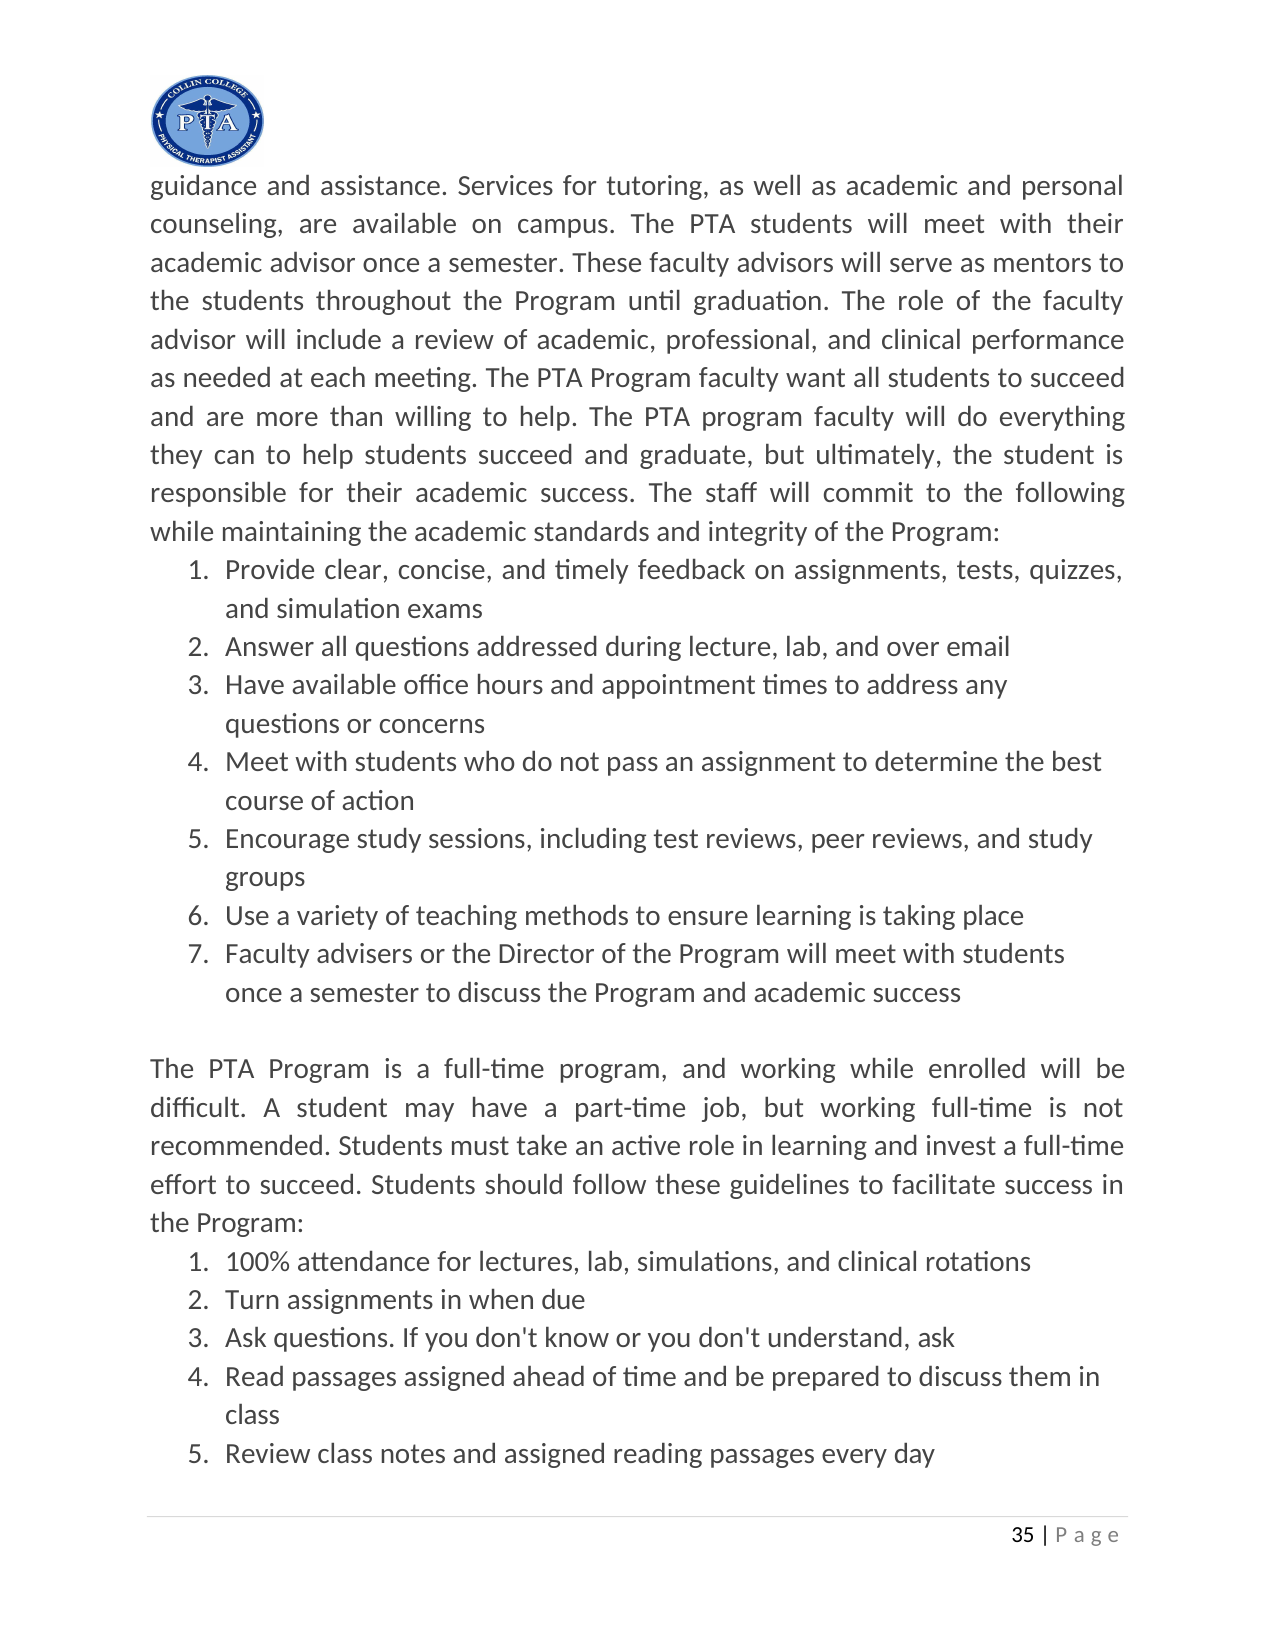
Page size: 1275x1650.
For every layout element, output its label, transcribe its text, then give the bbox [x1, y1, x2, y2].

list Ask questions. If you don't know or you don't understand, ask [187, 1319, 1167, 1355]
text guidance and assistance. Services for tutoring, as well as academic and personal counseling, are available on campus. The PTA students will meet with their academic advisor once a semester. These faculty advisors will serve as mentors to the students throughout the Program until graduation. The role of the faculty advisor will include a review of academic, professional, and clinical performance as needed at each meeting. The PTA Program faculty want all students to succeed and are more than willing to help. The PTA program faculty will do everything they can to help students succeed and graduate, but ultimately, the student is responsible for their academic success. The staff will commit to the following while maintaining the academic standards and integrity of the Program: [150, 167, 1125, 548]
list Provide clear, concise, and timely feedback on assignments, tests, quizzes, and simulation exams [187, 551, 1125, 625]
list Encourage study sessions, including test reviews, peer reviews, and study groups [187, 820, 1125, 894]
picture [150, 75, 264, 167]
list Answer all questions addressed during lecture, lab, and over email [187, 628, 1167, 664]
list Meet with students who do not pass an assignment to determine the best course of action [187, 743, 1125, 817]
list Have available office hours and appointment times to address any questions or concerns [187, 666, 1125, 740]
list 100% attendance for lectures, lab, simulations, and clinical rotations [187, 1243, 1167, 1278]
list Review class notes and assigned reading passages every day [187, 1435, 1167, 1470]
list Faculty advisers or the Director of the Program will meet with students once a semester to discuss the Program and academic success [187, 935, 1125, 1009]
list Use a variety of teaching methods to ensure learning is taking place [187, 897, 1167, 932]
list Turn assignments in when due [187, 1281, 1167, 1317]
list Read passages assigned ahead of time and be prepared to discuss them in class [187, 1358, 1124, 1432]
text The PTA Program is a full-time program, and working while enrolled will be difficult. A student may have a part-time job, but working full-time is not recommended. Students must take an active role in learning and invest a full-time effort to succeed. Students should follow these guidelines to facilitate success in the Program: [150, 1051, 1126, 1240]
